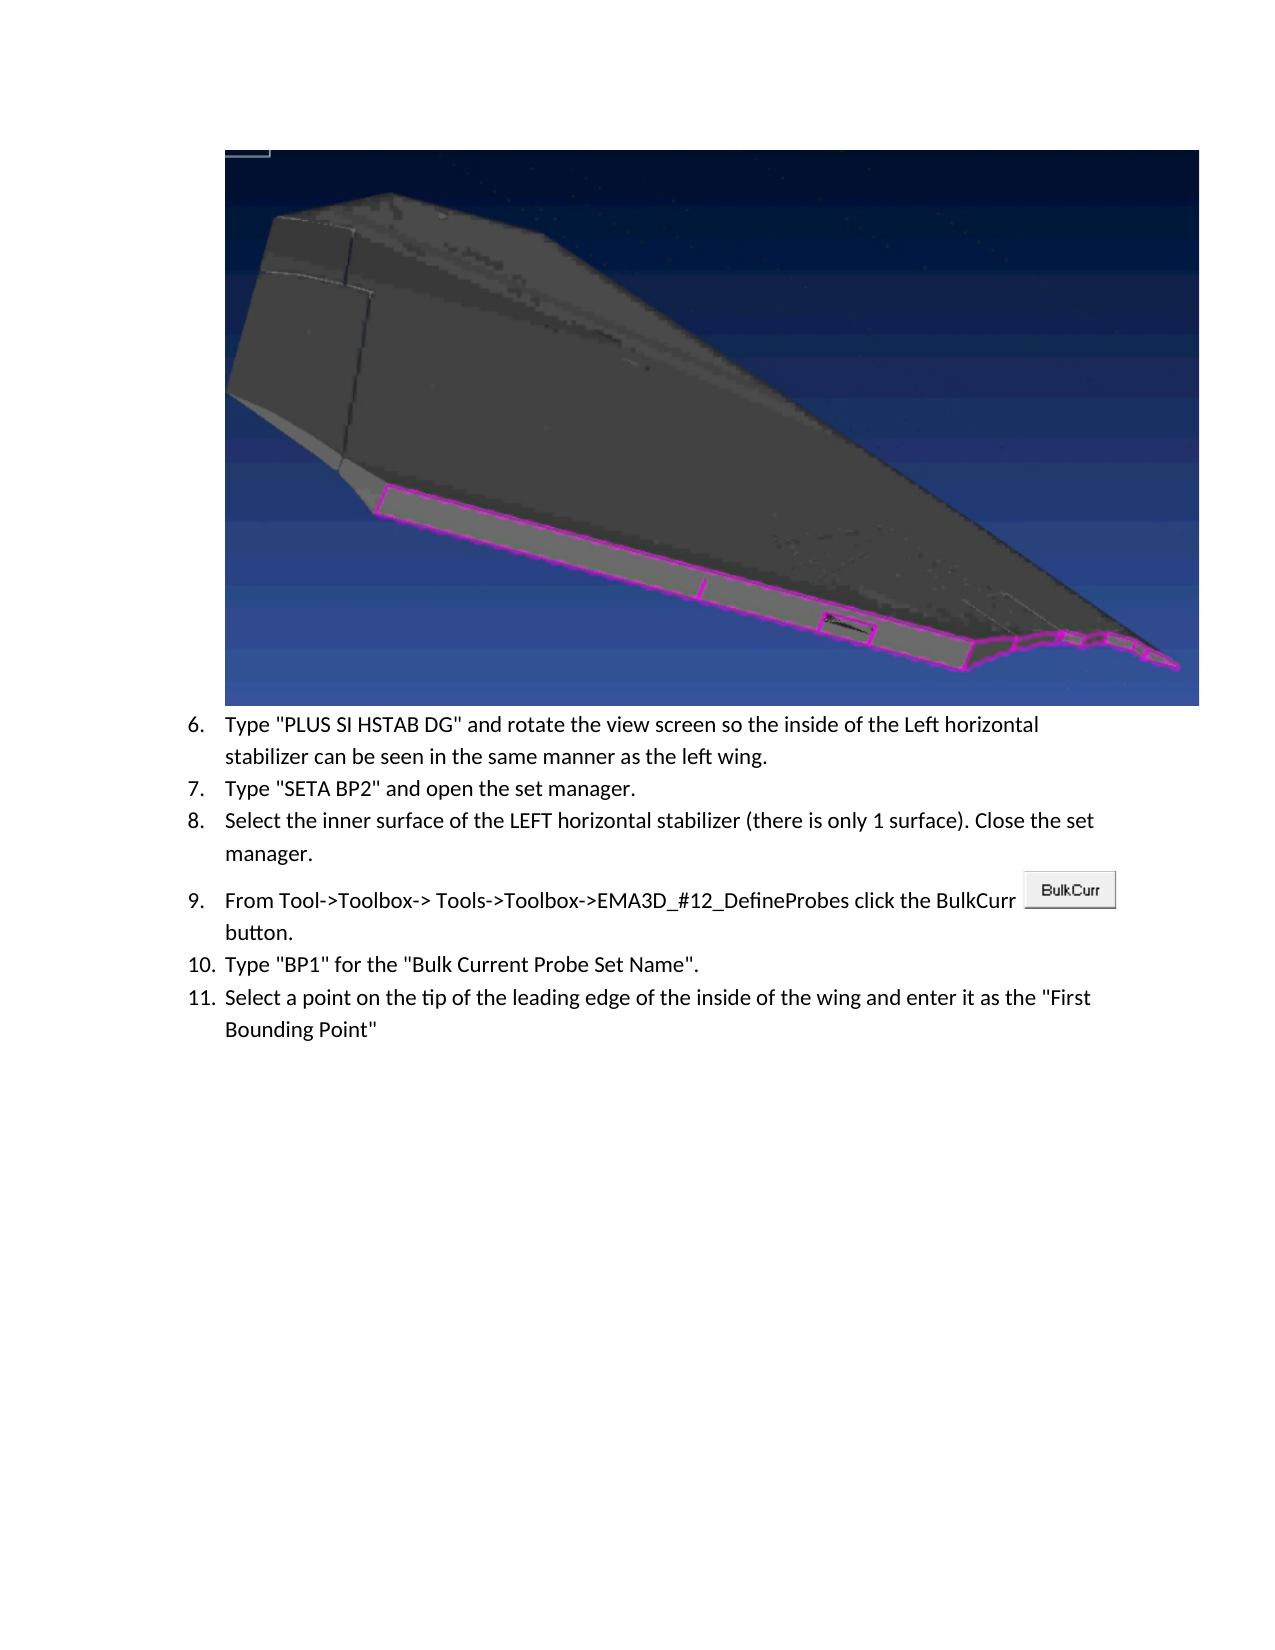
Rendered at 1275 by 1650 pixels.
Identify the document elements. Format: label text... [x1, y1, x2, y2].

picture [225, 150, 1200, 706]
picture [1022, 871, 1117, 909]
list From Tool->Toolbox-> Tools->Toolbox->EMA3D_#12_DefineProbes click the BulkCurr button. [187, 871, 1125, 946]
list Type "BP1" for the "Bulk Current Probe Set Name". [187, 951, 1125, 978]
list Type "PLUS SI HSTAB DG" and rotate the view screen so the inside of the Left horizontal stabilizer can be seen in the same manner as the left wing. [187, 710, 1125, 770]
list Select the inner surface of the LEFT horizontal stabilizer (there is only 1 surface). Close the set manager. [187, 807, 1125, 867]
list Select a point on the tip of the leading edge of the inside of the wing and enter it as the "First Bounding Point" [187, 983, 1125, 1043]
list Type "SETA BP2" and open the set manager. [187, 774, 1125, 802]
